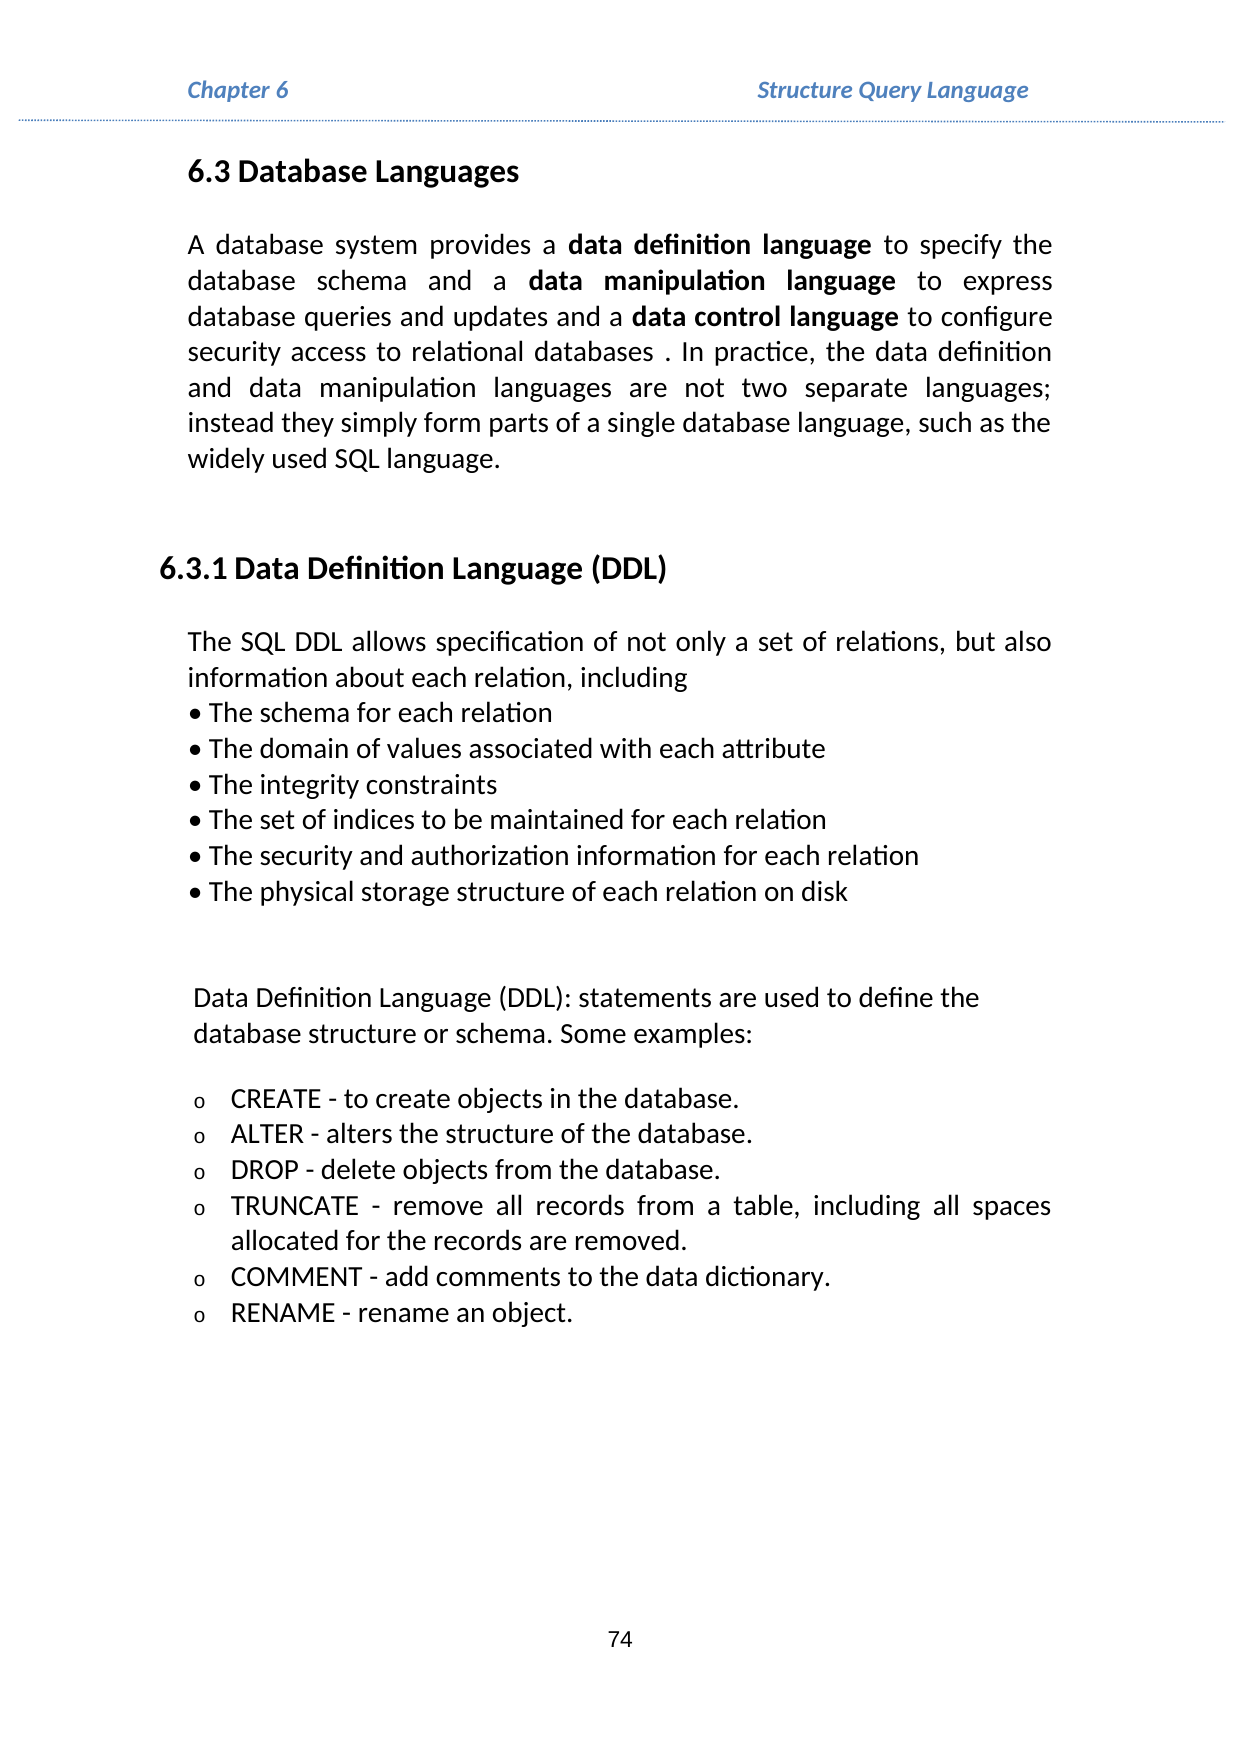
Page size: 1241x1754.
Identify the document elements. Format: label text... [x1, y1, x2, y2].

text The SQL DDL allows specification of not only a set of relations, but also information about each relation, including [187, 623, 1053, 694]
list Data Definition Language (DDL) [159, 547, 1053, 588]
text • The domain of values associated with each attribute [187, 730, 1053, 766]
list CREATE - to create objects in the database. [193, 1080, 1053, 1116]
list DROP - delete objects from the database. [193, 1151, 1053, 1187]
text A database system provides a data definition language to specify the database schema and a data manipulation language to express database queries and updates and a data control language to configure security access to relational databases . In practice, the data definition and data manipulation languages are not two separate languages; instead they simply form parts of a single database language, such as the widely used SQL language. [187, 226, 1053, 476]
list Data Definition Language (DDL): statements are used to define the database structure or schema. Some examples: [193, 944, 1053, 1051]
list RENAME - rename an object. [193, 1294, 1053, 1329]
text • The security and authorization information for each relation [187, 837, 1053, 873]
text • The set of indices to be maintained for each relation [187, 801, 1053, 837]
text • The integrity constraints [187, 766, 1053, 801]
text • The schema for each relation [187, 694, 1053, 730]
list ALTER - alters the structure of the database. [193, 1116, 1053, 1151]
text 6.3 Database Languages [187, 150, 1053, 191]
text • The physical storage structure of each relation on disk [187, 873, 1053, 908]
list TRUNCATE - remove all records from a table, including all spaces allocated for the records are removed. [193, 1187, 1053, 1258]
list COMMENT - add comments to the data dictionary. [193, 1258, 1053, 1294]
